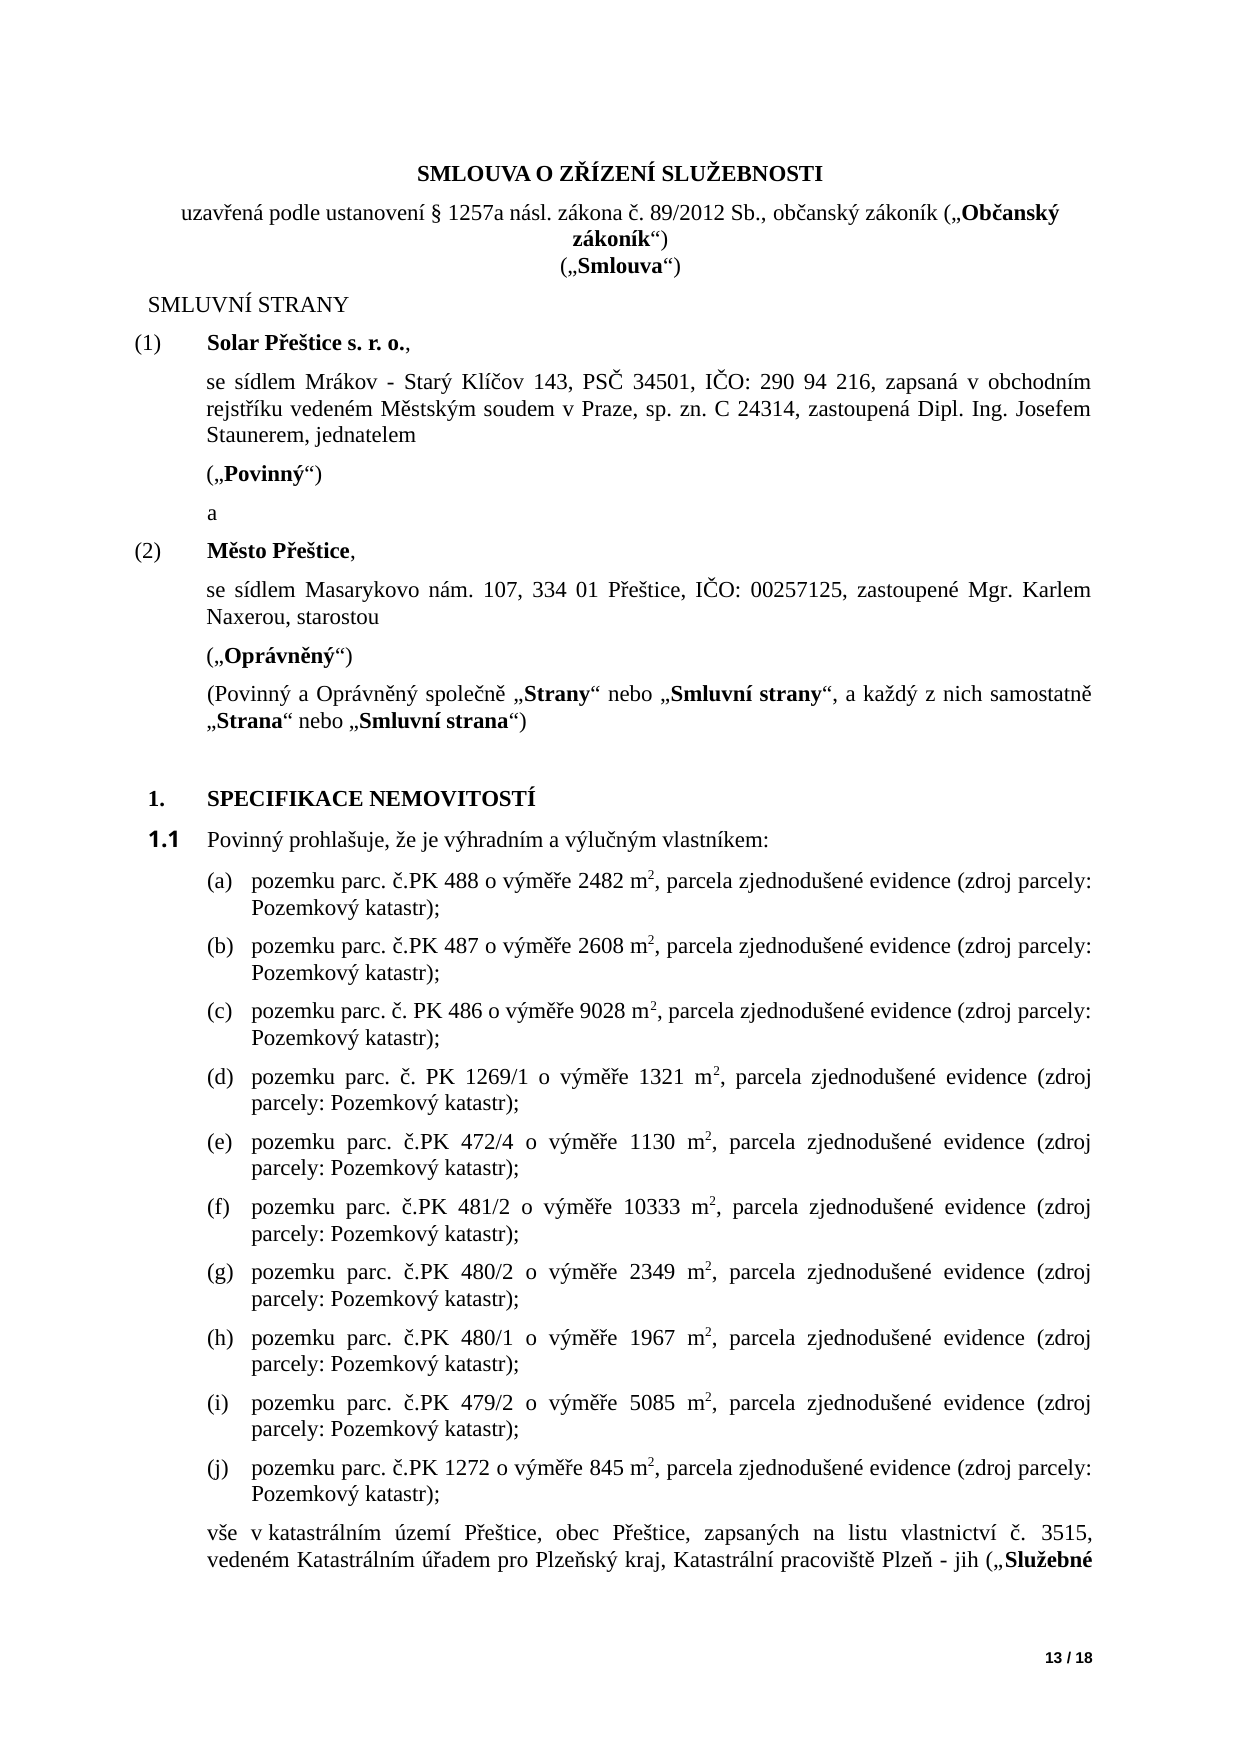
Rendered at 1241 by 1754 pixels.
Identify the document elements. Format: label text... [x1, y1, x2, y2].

text pozemku parc. č.PK 480/2 o výměře 2349 m2, parcela zjednodušené evidence (zdroj parcely: Pozemkový katastr); [207, 1258, 1092, 1311]
text pozemku parc. č. PK 486 o výměře 9028 m2, parcela zjednodušené evidence (zdroj parcely: Pozemkový katastr); [207, 998, 1092, 1050]
text pozemku parc. č.PK 479/2 o výměře 5085 m2, parcela zjednodušené evidence (zdroj parcely: Pozemkový katastr); [207, 1389, 1092, 1442]
list Město Přeštice, [148, 538, 1092, 564]
title SMLOUVA O ZŘÍZENÍ služebnosti [148, 160, 1092, 187]
text pozemku parc. č.PK 487 o výměře 2608 m2, parcela zjednodušené evidence (zdroj parcely: Pozemkový katastr); [207, 932, 1092, 985]
text Povinný prohlašuje, že je výhradním a výlučným vlastníkem: [148, 823, 1092, 855]
text („Povinný“) [206, 460, 1092, 486]
text pozemku parc. č. PK 1269/1 o výměře 1321 m2, parcela zjednodušené evidence (zdroj parcely: Pozemkový katastr); [207, 1063, 1092, 1116]
text uzavřená podle ustanovení § 1257a násl. zákona č. 89/2012 Sb., občanský zákoník („Občanský zákoník“) („Smlouva“) [148, 199, 1092, 278]
text pozemku parc. č.PK 472/4 o výměře 1130 m2, parcela zjednodušené evidence (zdroj parcely: Pozemkový katastr); [207, 1128, 1092, 1181]
text pozemku parc. č.PK 488 o výměře 2482 m2, parcela zjednodušené evidence (zdroj parcely: Pozemkový katastr); [207, 867, 1092, 920]
text Smluvní strany [148, 291, 1092, 317]
text a [207, 499, 1092, 525]
list Solar Přeštice s. r. o., [148, 329, 1092, 356]
text pozemku parc. č.PK 481/2 o výměře 10333 m2, parcela zjednodušené evidence (zdroj parcely: Pozemkový katastr); [207, 1193, 1092, 1246]
text pozemku parc. č.PK 480/1 o výměře 1967 m2, parcela zjednodušené evidence (zdroj parcely: Pozemkový katastr); [207, 1324, 1092, 1376]
text se sídlem Masarykovo nám. 107, 334 01 Přeštice, IČO: 00257125, zastoupené Mgr. Karlem Naxerou, starostou [206, 576, 1092, 629]
text („Oprávněný“) [206, 642, 1092, 668]
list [207, 1519, 1092, 1572]
text (Povinný a Oprávněný společně „Strany“ nebo „Smluvní strany“, a každý z nich samostatně „Strana“ nebo „Smluvní strana“) [206, 681, 1092, 733]
subtitle Specifikace NemovitostÍ [148, 784, 1092, 811]
text se sídlem Mrákov - Starý Klíčov 143, PSČ 34501, IČO: 290 94 216, zapsaná v obchodním rejstříku vedeném Městským soudem v Praze, sp. zn. C 24314, zastoupená Dipl. Ing. Josefem Staunerem, jednatelem [206, 368, 1092, 447]
text pozemku parc. č.PK 1272 o výměře 845 m2, parcela zjednodušené evidence (zdroj parcely: Pozemkový katastr); [207, 1454, 1092, 1507]
